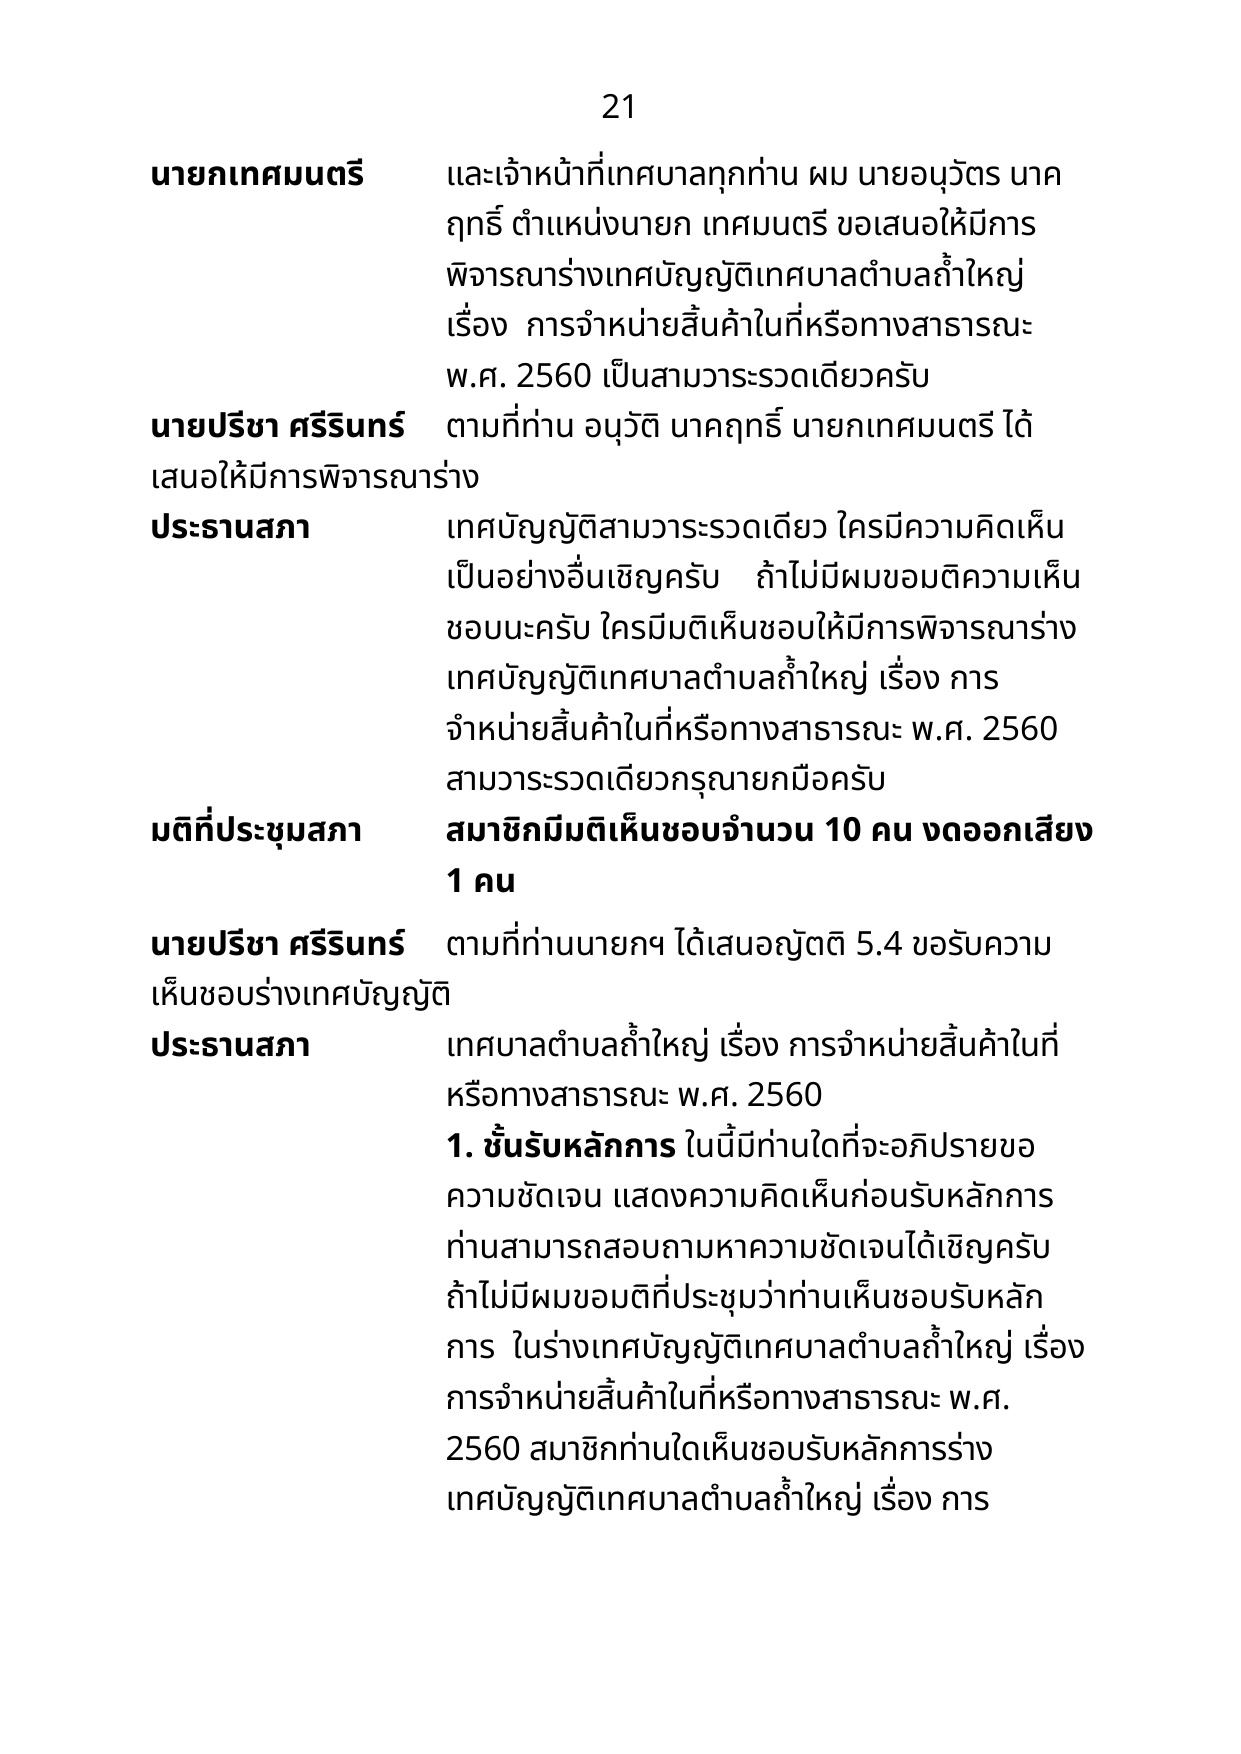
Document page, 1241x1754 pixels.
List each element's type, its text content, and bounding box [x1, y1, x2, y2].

text นายปรีชา ศรีรินทร์ ตามที่ท่านนายกฯ ได้เสนอญัตติ 5.4 ขอรับความเห็นชอบร่างเทศบัญญัติ [150, 919, 1095, 1021]
text มติที่ประชุมสภา สมาชิกมีมติเห็นชอบจำนวน 10 คน งดออกเสียง 1 คน [150, 806, 1095, 907]
text ประธานสภา เทศบาลตำบลถ้ำใหญ่ เรื่อง การจำหน่ายสิ้นค้าในที่หรือทางสาธารณะ พ.ศ. 2560 [150, 1021, 1090, 1122]
text นายปรีชา ศรีรินทร์ ตามที่ท่าน อนุวัติ นาคฤทธิ์ นายกเทศมนตรี ได้เสนอให้มีการพิจารณาร่าง [150, 402, 1095, 503]
text นายกเทศมนตรี และเจ้าหน้าที่เทศบาลทุกท่าน ผม นายอนุวัตร นาคฤทธิ์ ตำแหน่งนายก เทศมนตรี ขอเสนอให้มีการพิจารณาร่างเทศบัญญัติเทศบาลตำบลถ้ำใหญ่ เรื่อง การจำหน่ายสิ้นค้าในที่หรือทางสาธารณะ พ.ศ. 2560 เป็นสามวาระรวดเดียวครับ [150, 150, 1095, 402]
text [445, 1122, 1090, 1526]
text ประธานสภา เทศบัญญัติสามวาระรวดเดียว ใครมีความคิดเห็นเป็นอย่างอื่นเชิญครับ ถ้าไม่มีผมขอมติความเห็นชอบนะครับ ใครมีมติเห็นชอบให้มีการพิจารณาร่างเทศบัญญัติเทศบาลตำบลถ้ำใหญ่ เรื่อง การจำหน่ายสิ้นค้าในที่หรือทางสาธารณะ พ.ศ. 2560 สามวาระรวดเดียวกรุณายกมือครับ [150, 503, 1090, 806]
